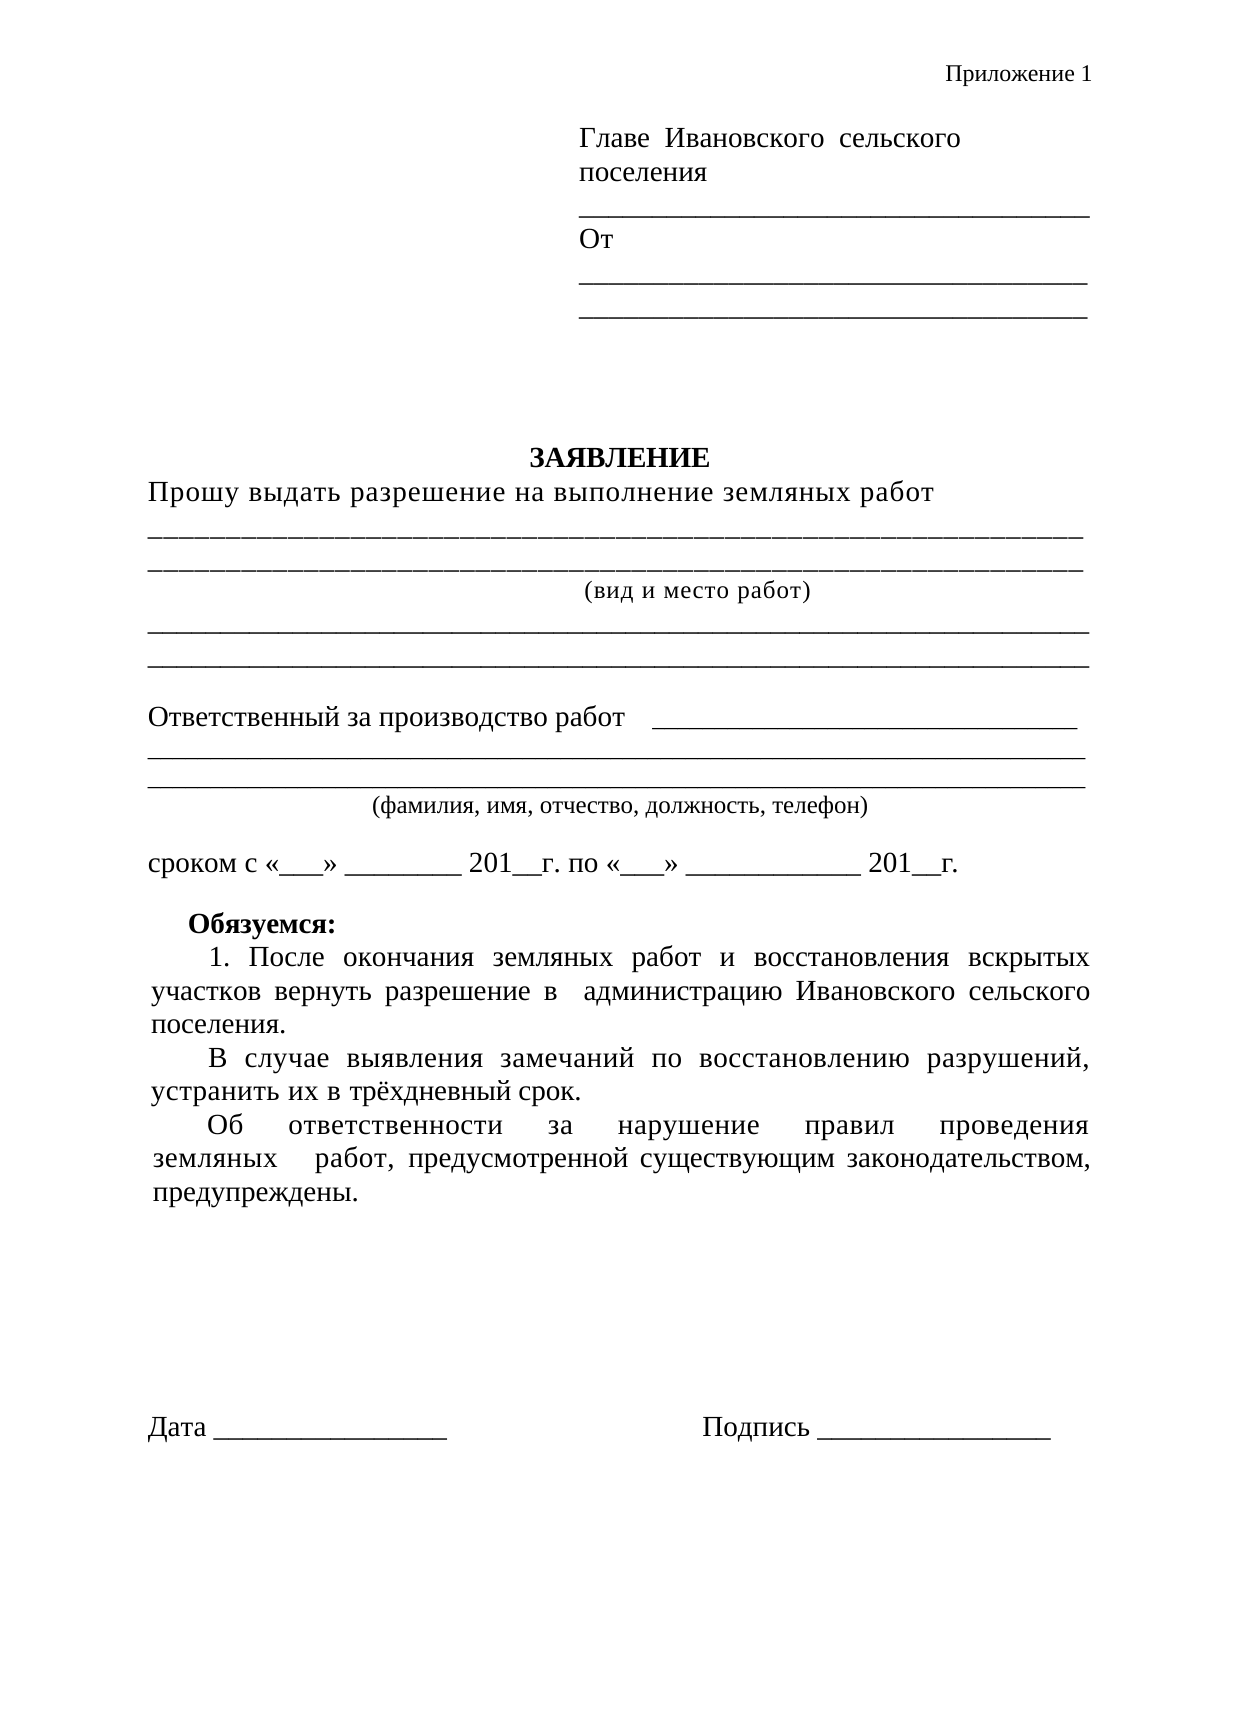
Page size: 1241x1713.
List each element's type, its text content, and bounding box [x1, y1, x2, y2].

text В случае выявления замечаний по восстановлению разрушений, устранить их в трёхдневный срок. [151, 1040, 1091, 1107]
text __________________________________________________________________________________________________________________________________ [148, 603, 1092, 671]
text ЗАЯВЛЕНИЕ [148, 441, 1092, 474]
text Прошу выдать разрешение на выполнение земляных работ ________________________________________________________________________________________________________________________ [148, 474, 1092, 575]
text От __________________________________ [579, 221, 1092, 288]
text __________________________________ [579, 288, 1092, 321]
text Главе Ивановского сельского поселения [579, 120, 1092, 187]
text (фамилия, имя, отчество, должность, телефон) [148, 790, 1092, 819]
text 1. После окончания земляных работ и восстановления вскрытых участков вернуть разрешение в администрацию Ивановского сельского поселения. [151, 939, 1091, 1040]
text Приложение 1 [148, 59, 1092, 87]
text Об ответственности за нарушение правил проведения земляных работ, предусмотренной существующим законодательством, предупреждены. [153, 1107, 1091, 1208]
text Ответственный за производство работ __________________________________ [148, 699, 1092, 733]
text Дата ________________ Подпись ________________ [148, 1409, 1092, 1442]
text ___________________________________ [579, 187, 1092, 221]
text ______________________________________________________________________________________________________________________________________________________ [148, 733, 1092, 790]
text сроком с «___» ________ 201__г. по «___» ____________ 201__г. [148, 845, 1092, 879]
text Обязуемся: [188, 906, 1092, 939]
text (вид и место работ) [148, 575, 1092, 603]
